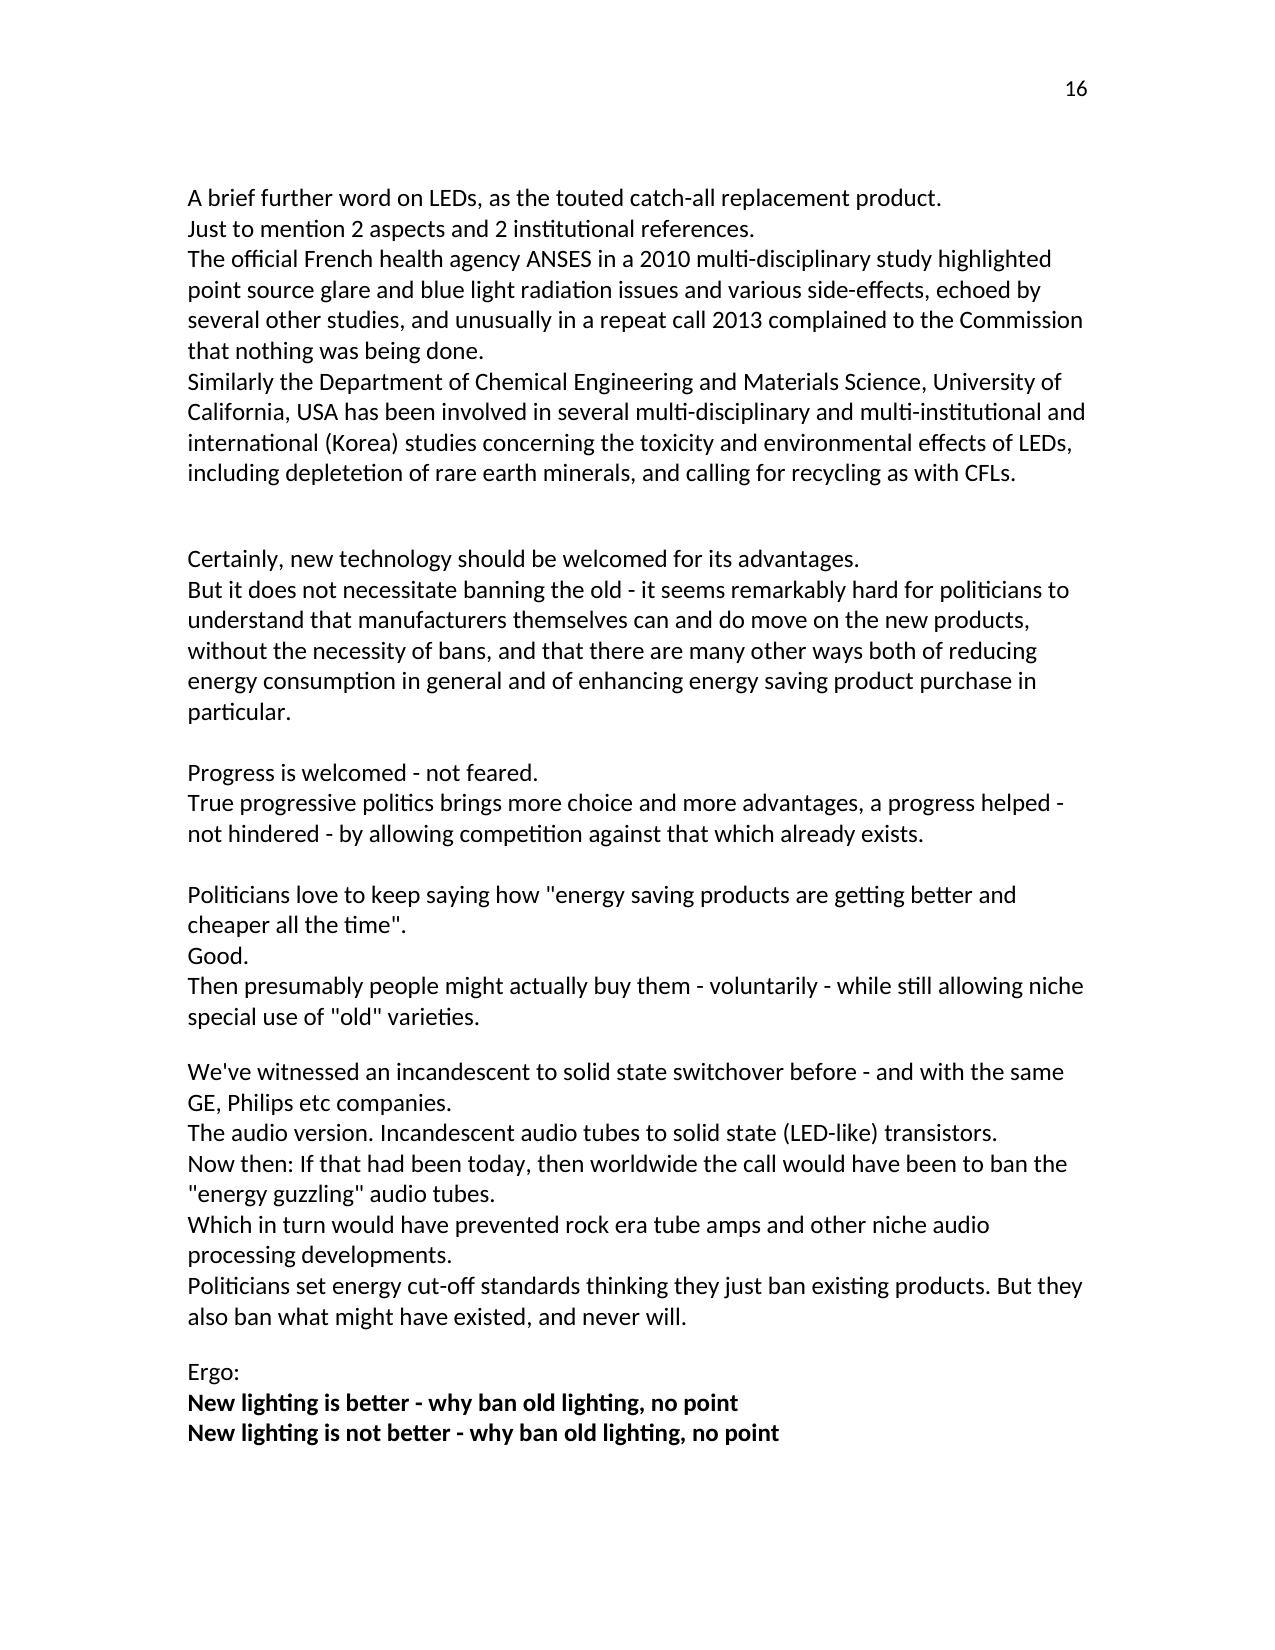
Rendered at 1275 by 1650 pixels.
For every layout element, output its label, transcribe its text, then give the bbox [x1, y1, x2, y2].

text Which in turn would have prevented rock era tube amps and other niche audio processing developments. [187, 1209, 1087, 1270]
text We've witnessed an incandescent to solid state switchover before - and with the same GE, Philips etc companies. [187, 1057, 1087, 1118]
text Progress is welcomed - not feared. True progressive politics brings more choice and more advantages, a progress helped - not hindered - by allowing competition against that which already exists. [187, 726, 1087, 848]
text Then presumably people might actually buy them - voluntarily - while still allowing niche special use of "old" varieties. [187, 971, 1087, 1032]
text Now then: If that had been today, then worldwide the call would have been to ban the "energy guzzling" audio tubes. [187, 1148, 1087, 1209]
text Certainly, new technology should be welcomed for its advantages. [187, 543, 1087, 574]
text A brief further word on LEDs, as the touted catch-all replacement product. [187, 182, 1087, 213]
text But it does not necessitate banning the old - it seems remarkably hard for politicians to understand that manufacturers themselves can and do move on the new products, without the necessity of bans, and that there are many other ways both of reducing energy consumption in general and of enhancing energy saving product purchase in particular. [187, 574, 1087, 726]
text Good. [187, 940, 1087, 971]
text Politicians love to keep saying how "energy saving products are getting better and cheaper all the time". [187, 848, 1087, 940]
text The audio version. Incandescent audio tubes to solid state (LED-like) transistors. [187, 1118, 1087, 1148]
text Just to mention 2 aspects and 2 institutional references. [187, 213, 1087, 243]
text Similarly the Department of Chemical Engineering and Materials Science, University of California, USA has been involved in several multi-disciplinary and multi-institutional and international (Korea) studies concerning the toxicity and environmental effects of LEDs, including depletetion of rare earth minerals, and calling for recycling as with CFLs. [187, 366, 1087, 488]
text Politicians set energy cut-off standards thinking they just ban existing products. But they also ban what might have existed, and never will. [187, 1270, 1087, 1331]
text Ergo: New lighting is better - why ban old lighting, no point New lighting is not better - why ban old lighting, no point [187, 1356, 1087, 1448]
text The official French health agency ANSES in a 2010 multi-disciplinary study highlighted point source glare and blue light radiation issues and various side-effects, echoed by several other studies, and unusually in a repeat call 2013 complained to the Commission that nothing was being done. [187, 243, 1087, 366]
